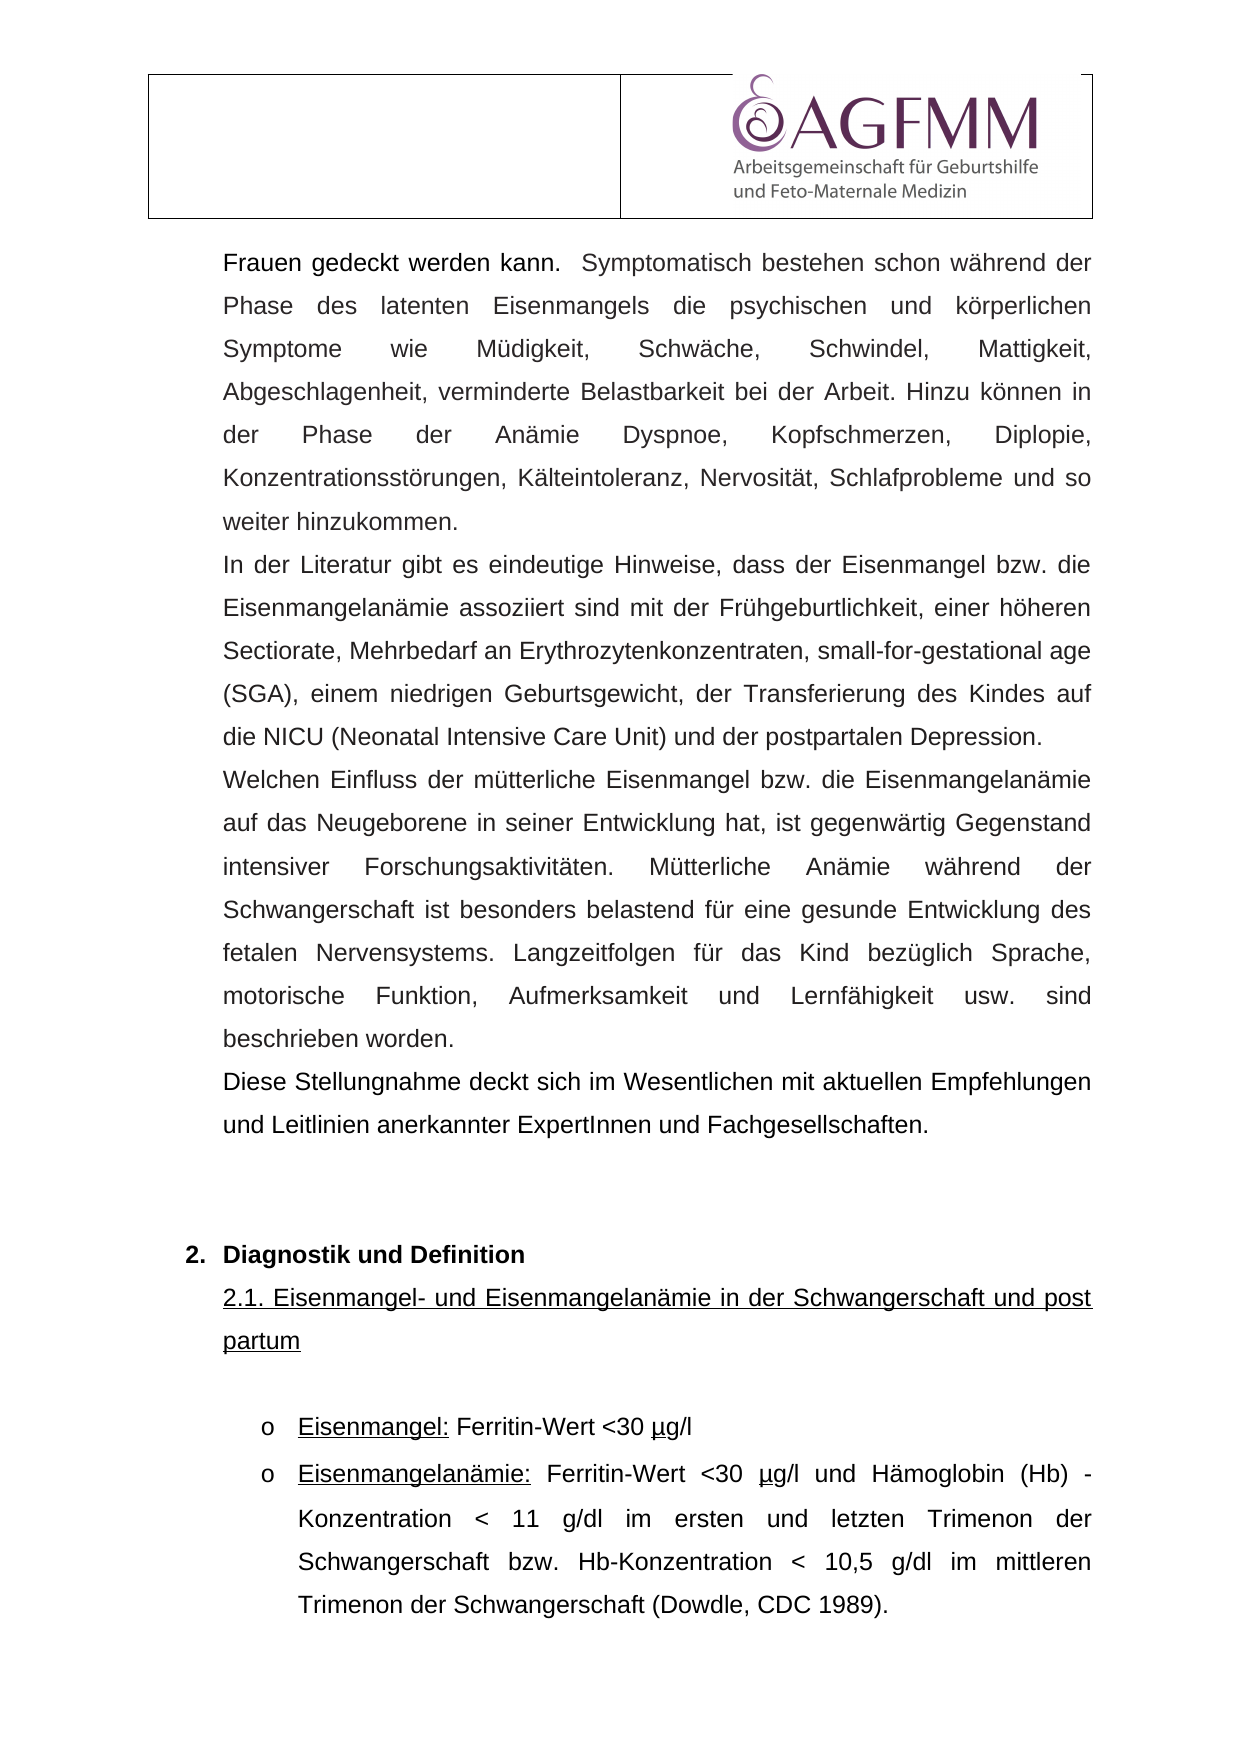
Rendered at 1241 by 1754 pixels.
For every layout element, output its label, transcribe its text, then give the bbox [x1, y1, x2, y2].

text 2.1. Eisenmangel- und Eisenmangelanämie in der Schwangerschaft und post partum [223, 1309, 1093, 1355]
text Diese Stellungnahme deckt sich im Wesentlichen mit aktuellen Empfehlungen und Leitlinien anerkannter ExpertInnen und Fachgesellschaften. [223, 1067, 1093, 1139]
text Welchen Einfluss der mütterliche Eisenmangel bzw. die Eisenmangelanämie auf das Neugeborene in seiner Entwicklung hat, ist gegenwärtig Gegenstand intensiver Forschungsaktivitäten. Mütterliche Anämie während der Schwangerschaft ist besonders belastend für eine gesunde Entwicklung des fetalen Nervensystems. Langzeitfolgen für das Kind bezüglich Sprache, motorische Funktion, Aufmerksamkeit und Lernfähigkeit usw. sind beschrieben worden. [223, 765, 1093, 1053]
text 2.1. Eisenmangel- und Eisenmangelanämie in der Schwangerschaft und post partum [223, 1283, 1093, 1308]
list Eisenmangelanämie: Ferritin-Wert <30 µg/l und Hämoglobin (Hb) -Konzentration < 11 g/dl im ersten und letzten Trimenon der Schwangerschaft bzw. Hb-Konzentration < 10,5 g/dl im mittleren Trimenon der Schwangerschaft (Dowdle, CDC 1989). [260, 1458, 1093, 1619]
list Diagnostik und Definition [185, 1240, 1093, 1268]
text In der Literatur gibt es eindeutige Hinweise, dass der Eisenmangel bzw. die Eisenmangelanämie assoziiert sind mit der Frühgeburtlichkeit, einer höheren Sectiorate, Mehrbedarf an Erythrozytenkonzentraten, small-for-gestational age (SGA), einem niedrigen Geburtsgewicht, der Transferierung des Kindes auf die NICU (Neonatal Intensive Care Unit) und der postpartalen Depression. [223, 550, 1093, 751]
picture [732, 74, 1081, 218]
list Eisenmangel: Ferritin-Wert <30 µg/l [260, 1412, 1093, 1443]
